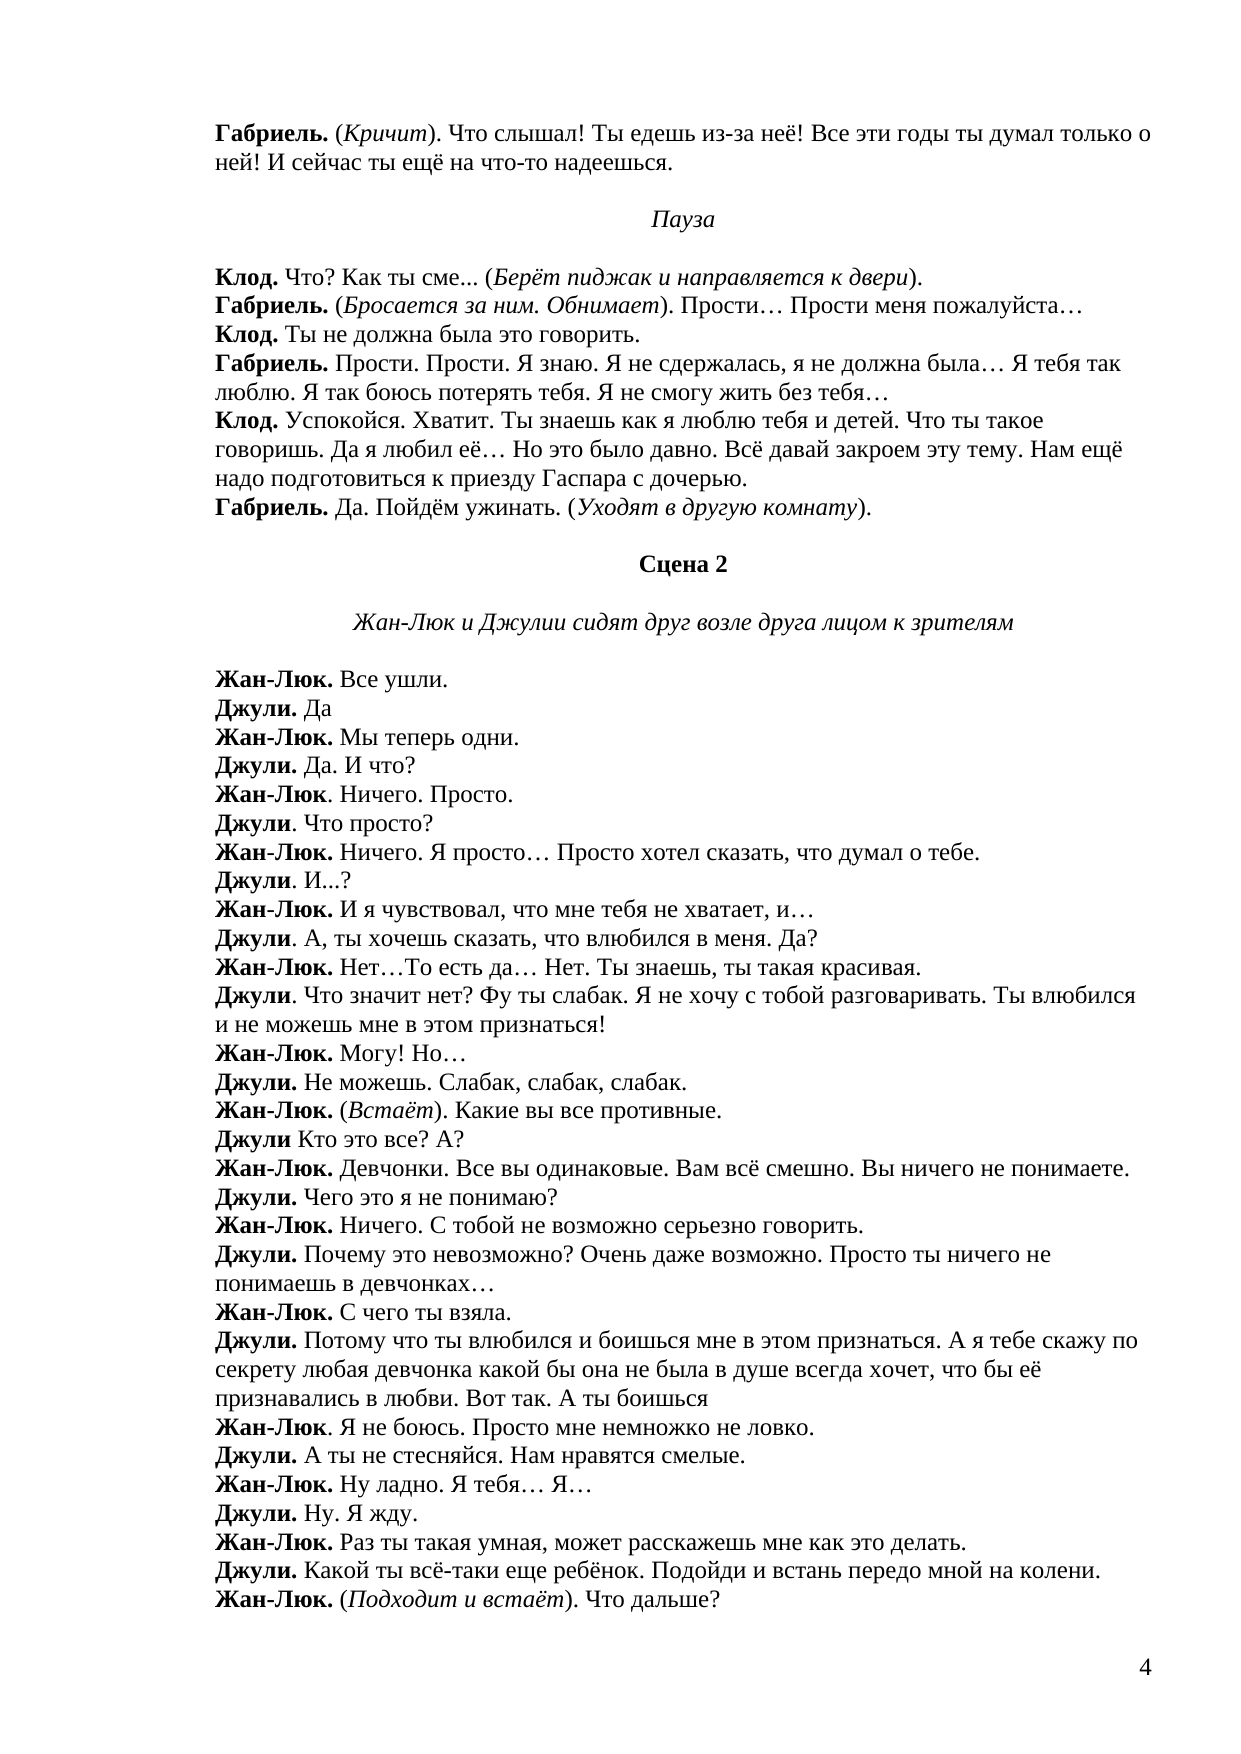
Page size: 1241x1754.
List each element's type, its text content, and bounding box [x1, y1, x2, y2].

text Габриель. Да. Пойдём ужинать. (Уходят в другую комнату). [215, 492, 1152, 521]
text Джули. Ну. Я жду. [215, 1498, 1152, 1527]
text Габриель. (Бросается за ним. Обнимает). Прости… Прости меня пожалуйста… [215, 291, 1152, 319]
text Джули. А, ты хочешь сказать, что влюбился в меня. Да? [215, 923, 1152, 952]
text Жан-Люк. Раз ты такая умная, может расскажешь мне как это делать. [215, 1527, 1152, 1556]
text Жан-Люк. Ну ладно. Я тебя… Я… [215, 1469, 1152, 1498]
text Джули. А ты не стесняйся. Нам нравятся смелые. [215, 1441, 1152, 1469]
text Габриель. Прости. Прости. Я знаю. Я не сдержалась, я не должна была… Я тебя так люблю. Я так боюсь потерять тебя. Я не смогу жить без тебя… [215, 348, 1152, 406]
text Жан-Люк. (Встаёт). Какие вы все противные. [215, 1096, 1152, 1124]
text Джули. Какой ты всё-таки еще ребёнок. Подойди и встань передо мной на колени. [215, 1556, 1152, 1584]
text Жан-Люк. И я чувствовал, что мне тебя не хватает, и… [215, 894, 1152, 923]
text Жан-Люк и Джулии сидят друг возле друга лицом к зрителям [215, 607, 1152, 636]
text Джули. Не можешь. Слабак, слабак, слабак. [215, 1067, 1152, 1096]
text Клод. Что? Как ты сме... (Берёт пиджак и направляется к двери). [215, 262, 1152, 291]
text Джули. Потому что ты влюбился и боишься мне в этом признаться. А я тебе скажу по секрету любая девчонка какой бы она не была в душе всегда хочет, что бы её признавались в любви. Вот так. А ты боишься [215, 1326, 1152, 1412]
text Жан-Люк. Я не боюсь. Просто мне немножко не ловко. [215, 1412, 1152, 1441]
text Жан-Люк. Могу! Но… [215, 1038, 1152, 1067]
text Сцена 2 [215, 549, 1152, 578]
text Клод. Ты не должна была это говорить. [215, 319, 1152, 348]
text Джули. Почему это невозможно? Очень даже возможно. Просто ты ничего не понимаешь в девчонках… [215, 1239, 1152, 1297]
text Джули. Чего это я не понимаю? [215, 1182, 1152, 1211]
text Жан-Люк. Девчонки. Все вы одинаковые. Вам всё смешно. Вы ничего не понимаете. [215, 1153, 1152, 1182]
text Клод. Успокойся. Хватит. Ты знаешь как я люблю тебя и детей. Что ты такое говоришь. Да я любил её… Но это было давно. Всё давай закроем эту тему. Нам ещё надо подготовиться к приезду Гаспара с дочерью. [215, 406, 1152, 492]
text Джули. И...? [215, 866, 1152, 894]
text Жан-Люк. Все ушли. [215, 664, 1152, 693]
text Жан-Люк. Мы теперь одни. [215, 722, 1152, 751]
text Жан-Люк. Ничего. С тобой не возможно серьезно говорить. [215, 1211, 1152, 1239]
text Джули. Да. И что? [215, 751, 1152, 779]
text Жан-Люк. Ничего. Просто. [215, 779, 1152, 808]
text Джули. Что значит нет? Фу ты слабак. Я не хочу с тобой разговаривать. Ты влюбился и не можешь мне в этом признаться! [215, 981, 1152, 1038]
text Джули. Что просто? [215, 808, 1152, 837]
text Джули Кто это все? А? [215, 1124, 1152, 1153]
text Жан-Люк. (Подходит и встаёт). Что дальше? [215, 1584, 1152, 1613]
text Габриель. (Кричит). Что слышал! Ты едешь из-за неё! Все эти годы ты думал только о ней! И сейчас ты ещё на что-то надеешься. [215, 118, 1152, 176]
text Жан-Люк. Нет…То есть да… Нет. Ты знаешь, ты такая красивая. [215, 952, 1152, 981]
text Джули. Да [215, 693, 1152, 722]
text Жан-Люк. С чего ты взяла. [215, 1297, 1152, 1326]
text Жан-Люк. Ничего. Я просто… Просто хотел сказать, что думал о тебе. [215, 837, 1152, 866]
text Пауза [215, 204, 1152, 233]
